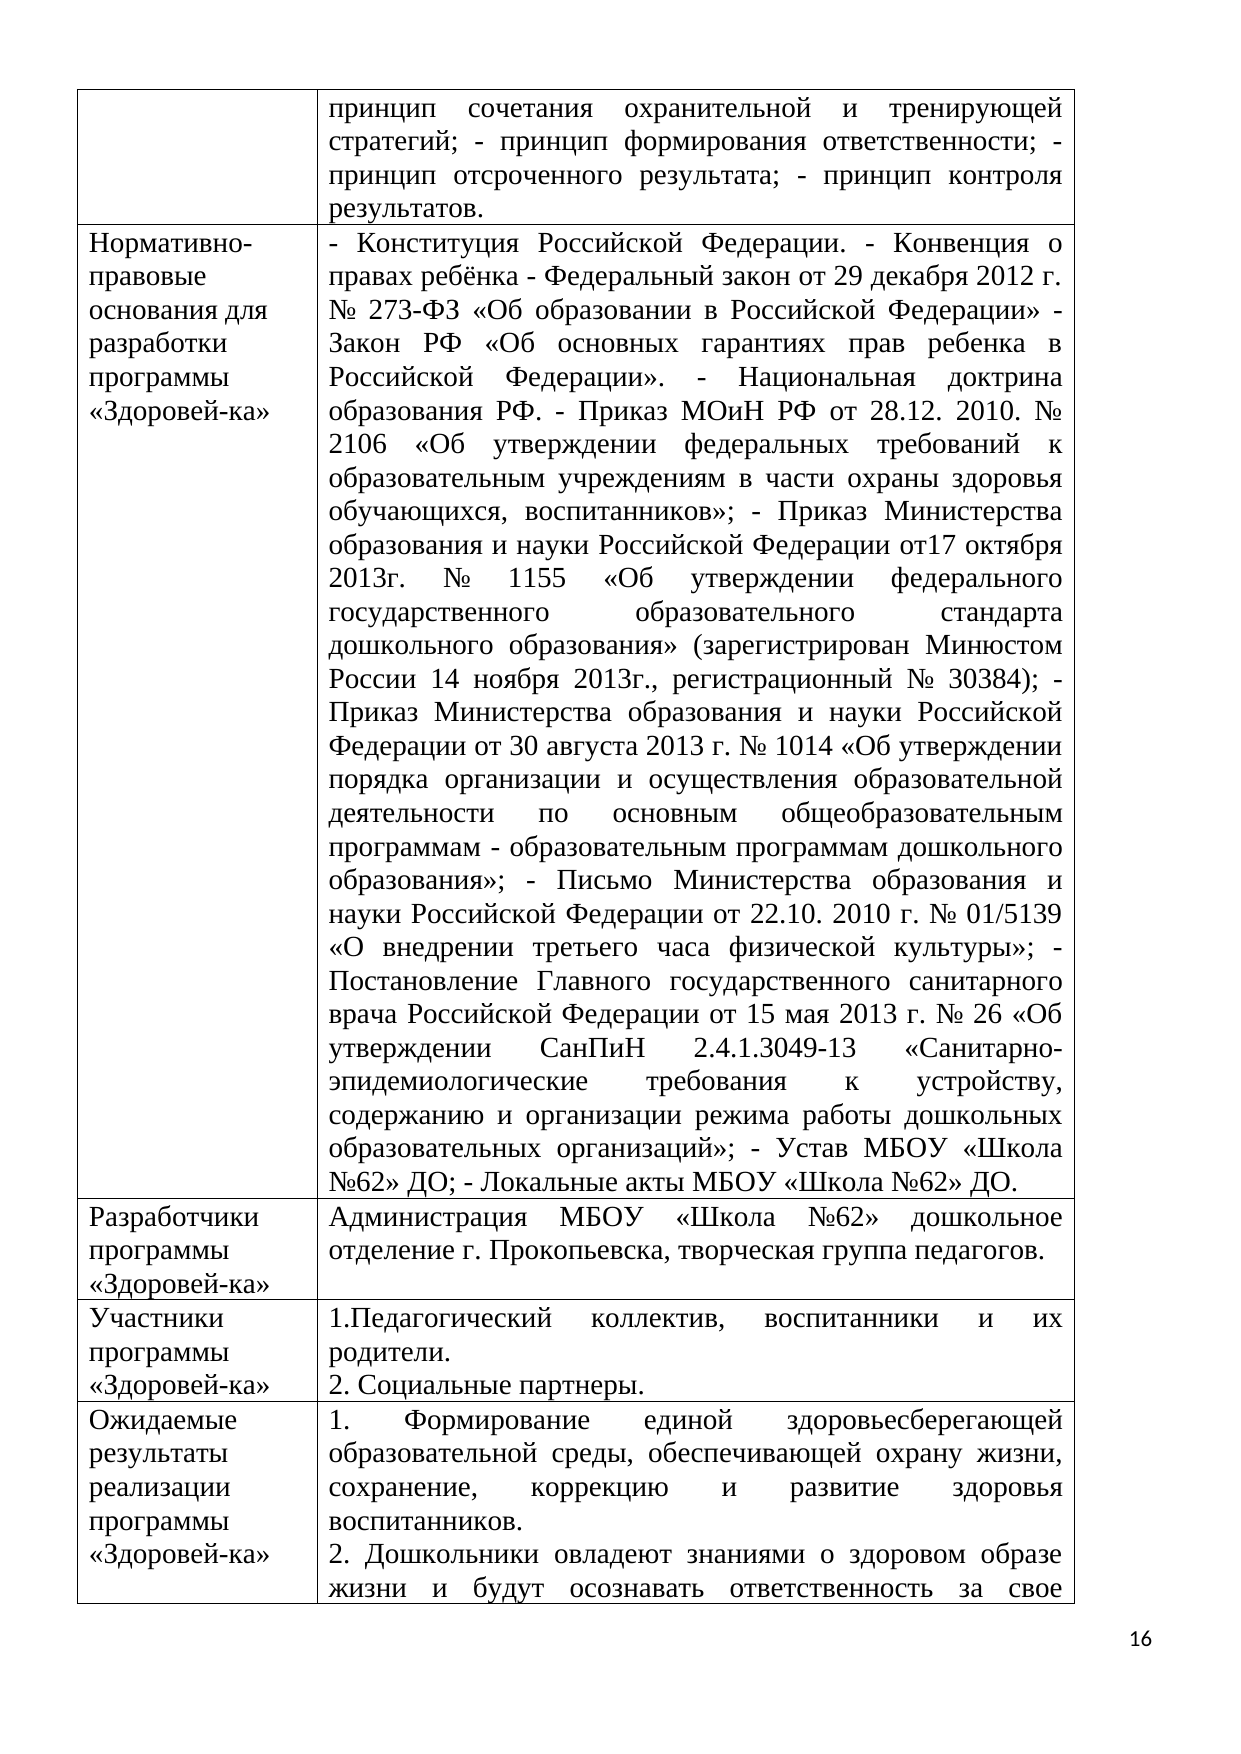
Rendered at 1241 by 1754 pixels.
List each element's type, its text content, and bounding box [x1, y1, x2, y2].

table_cell - Конституция Российской Федерации. - Конвенция о правах ребёнка - Федеральный закон от 29 декабря 2012 г. № 273-ФЗ «Об образовании в Российской Федерации» - Закон РФ «Об основных гарантиях прав ребенка в Российской Федерации». - Национальная доктрина образования РФ. - Приказ МОиН РФ от 28.12. 2010. № 2106 «Об утверждении федеральных требований к образовательным учреждениям в части охраны здоровья обучающихся, воспитанников»; - Приказ Министерства образования и науки Российской Федерации от17 октября 2013г. № 1155 «Об утверждении федерального государственного образовательного стандарта дошкольного образования» (зарегистрирован Минюстом России 14 ноября 2013г., регистрационный № 30384); - Приказ Министерства образования и науки Российской Федерации от 30 августа 2013 г. № 1014 «Об утверждении порядка организации и осуществления образовательной деятельности по основным общеобразовательным программам - образовательным программам дошкольного образования»; - Письмо Министерства образования и науки Российской Федерации от 22.10. 2010 г. № 01/5139 «О внедрении третьего часа физической культуры»; - Постановление Главного государственного санитарного врача Российской Федерации от 15 мая 2013 г. № 26 «Об утверждении СанПиН 2.4.1.3049-13 «Санитарно-эпидемиологические требования к устройству, содержанию и организации режима работы дошкольных образовательных организаций»; - Устав МБОУ «Школа №62» ДО; - Локальные акты МБОУ «Школа №62» ДО. [318, 225, 1074, 1198]
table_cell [318, 90, 1074, 224]
table_cell Администрация МБОУ «Школа №62» дошкольное отделение г. Прокопьевска, творческая группа педагогов. [318, 1199, 1074, 1299]
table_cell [318, 1402, 1074, 1603]
table_cell 1.Педагогический коллектив, воспитанники и их родители. 2. Социальные партнеры. [318, 1300, 1074, 1401]
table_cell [78, 90, 317, 224]
table_cell Участники программы «Здоровей-ка» [78, 1300, 317, 1401]
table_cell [78, 1402, 317, 1603]
table_cell Разработчики программы «Здоровей-ка» [78, 1199, 317, 1299]
table_cell Нормативно-правовые основания для разработки программы «Здоровей-ка» [78, 225, 317, 1198]
